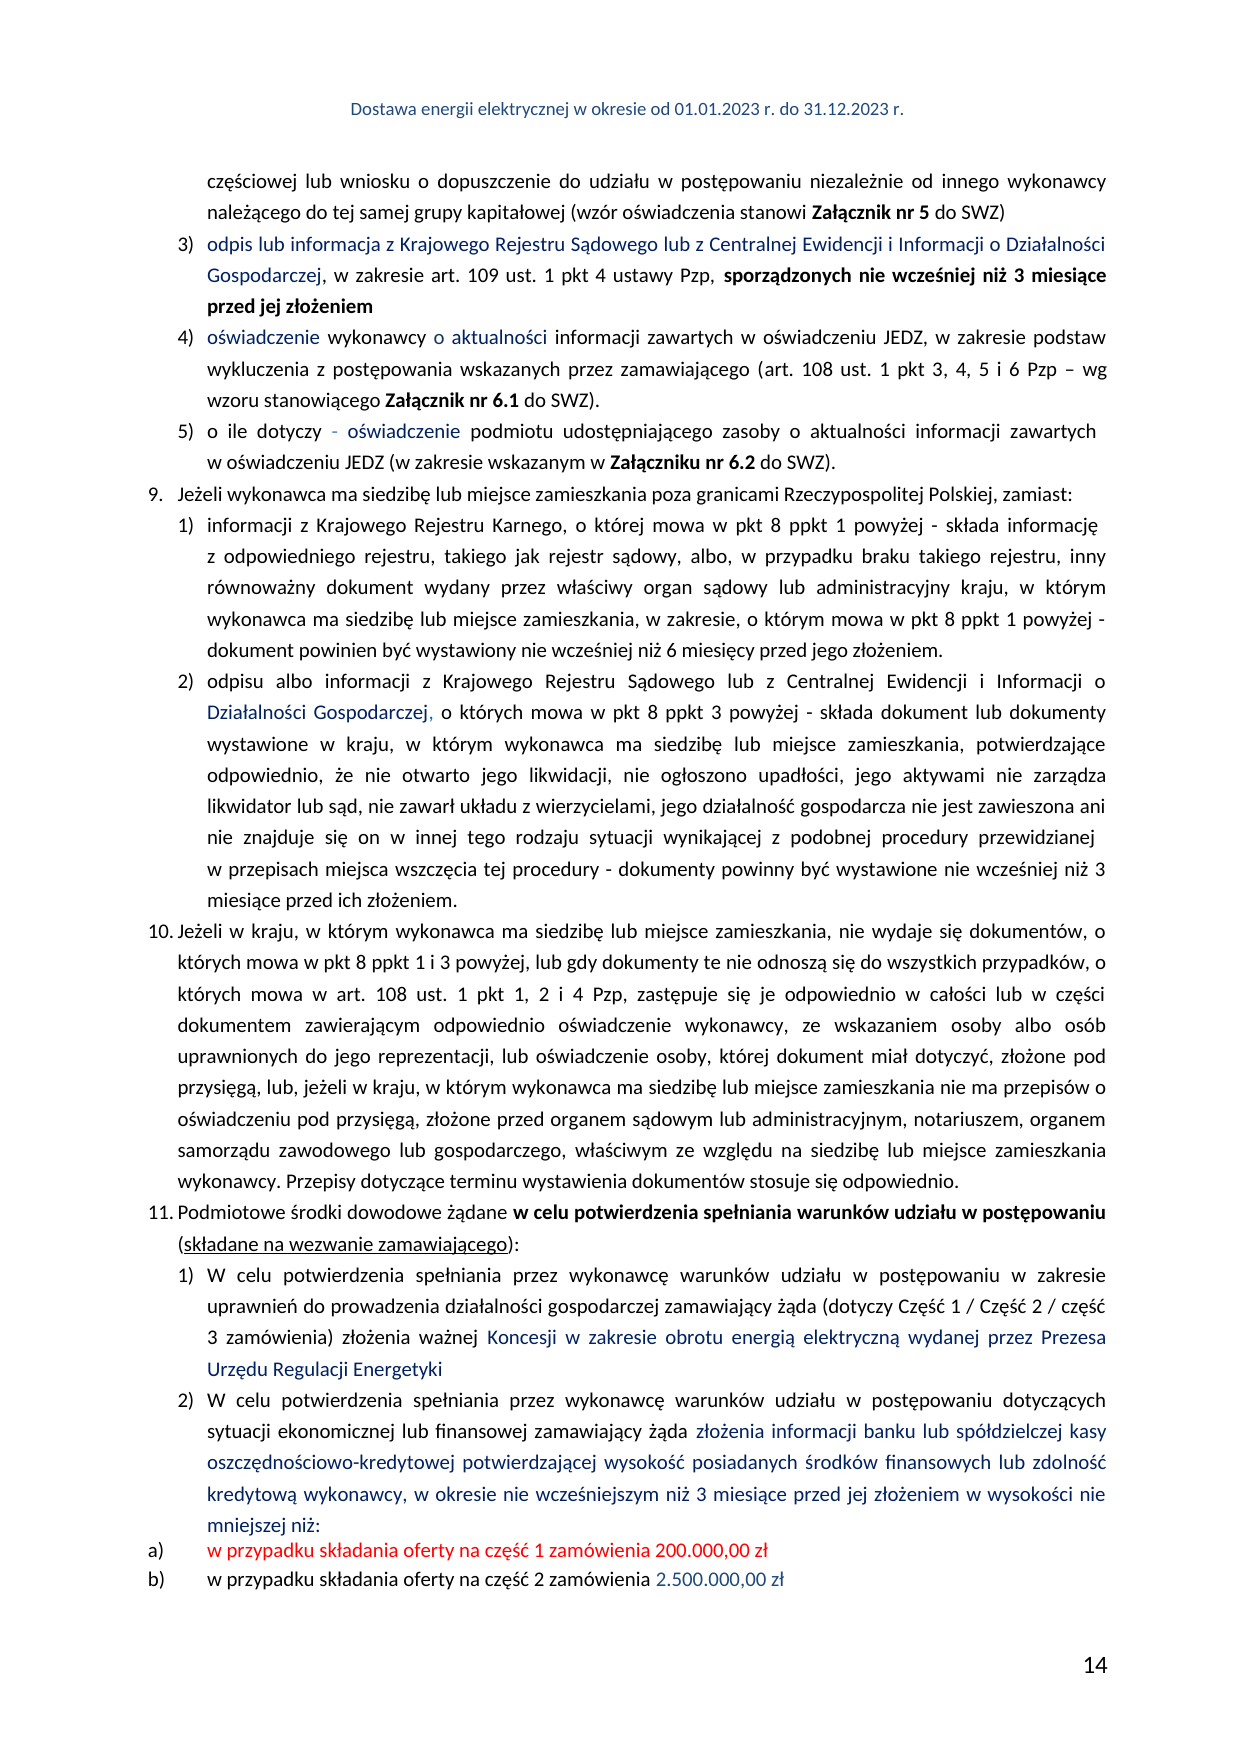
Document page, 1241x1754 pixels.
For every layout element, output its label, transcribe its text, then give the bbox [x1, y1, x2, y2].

list w przypadku składania oferty na część 1 zamówienia 200.000,00 zł [148, 1537, 1107, 1563]
list informacji z Krajowego Rejestru Karnego, o której mowa w pkt 8 ppkt 1 powyżej - składa informację z odpowiedniego rejestru, takiego jak rejestr sądowy, albo, w przypadku braku takiego rejestru, inny równoważny dokument wydany przez właściwy organ sądowy lub administracyjny kraju, w którym wykonawca ma siedzibę lub miejsce zamieszkania, w zakresie, o którym mowa w pkt 8 ppkt 1 powyżej - dokument powinien być wystawiony nie wcześniej niż 6 miesięcy przed jego złożeniem. [177, 506, 1107, 662]
list W celu potwierdzenia spełniania przez wykonawcę warunków udziału w postępowaniu w zakresie uprawnień do prowadzenia działalności gospodarczej zamawiający żąda (dotyczy Część 1 / Część 2 / część 3 zamówienia) złożenia ważnej Koncesji w zakresie obrotu energią elektryczną wydanej przez Prezesa Urzędu Regulacji Energetyki [177, 1256, 1107, 1381]
list odpisu albo informacji z Krajowego Rejestru Sądowego lub z Centralnej Ewidencji i Informacji o Działalności Gospodarczej, o których mowa w pkt 8 ppkt 3 powyżej - składa dokument lub dokumenty wystawione w kraju, w którym wykonawca ma siedzibę lub miejsce zamieszkania, potwierdzające odpowiednio, że nie otwarto jego likwidacji, nie ogłoszono upadłości, jego aktywami nie zarządza likwidator lub sąd, nie zawarł układu z wierzycielami, jego działalność gospodarcza nie jest zawieszona ani nie znajduje się on w innej tego rodzaju sytuacji wynikającej z podobnej procedury przewidzianej w przepisach miejsca wszczęcia tej procedury - dokumenty powinny być wystawione nie wcześniej niż 3 miesiące przed ich złożeniem. [177, 662, 1107, 912]
list Podmiotowe środki dowodowe żądane w celu potwierdzenia spełniania warunków udziału w postępowaniu (składane na wezwanie zamawiającego): [148, 1194, 1107, 1256]
list w przypadku składania oferty na część 2 zamówienia 2.500.000,00 zł [148, 1567, 1107, 1592]
list oświadczenie wykonawcy o aktualności informacji zawartych w oświadczeniu JEDZ, w zakresie podstaw wykluczenia z postępowania wskazanych przez zamawiającego (art. 108 ust. 1 pkt 3, 4, 5 i 6 Pzp – wg wzoru stanowiącego Załącznik nr 6.1 do SWZ). [177, 319, 1107, 412]
list W celu potwierdzenia spełniania przez wykonawcę warunków udziału w postępowaniu dotyczących sytuacji ekonomicznej lub finansowej zamawiający żąda złożenia informacji banku lub spółdzielczej kasy oszczędnościowo-kredytowej potwierdzającej wysokość posiadanych środków finansowych lub zdolność kredytową wykonawcy, w okresie nie wcześniejszym niż 3 miesiące przed jej złożeniem w wysokości nie mniejszej niż: [177, 1381, 1107, 1537]
list odpis lub informacja z Krajowego Rejestru Sądowego lub z Centralnej Ewidencji i Informacji o Działalności Gospodarczej, w zakresie art. 109 ust. 1 pkt 4 ustawy Pzp, sporządzonych nie wcześniej niż 3 miesiące przed jej złożeniem [177, 225, 1107, 319]
list o ile dotyczy - oświadczenie podmiotu udostępniającego zasoby o aktualności informacji zawartych w oświadczeniu JEDZ (w zakresie wskazanym w Załączniku nr 6.2 do SWZ). [177, 412, 1107, 475]
list Jeżeli w kraju, w którym wykonawca ma siedzibę lub miejsce zamieszkania, nie wydaje się dokumentów, o których mowa w pkt 8 ppkt 1 i 3 powyżej, lub gdy dokumenty te nie odnoszą się do wszystkich przypadków, o których mowa w art. 108 ust. 1 pkt 1, 2 i 4 Pzp, zastępuje się je odpowiednio w całości lub w części dokumentem zawierającym odpowiednio oświadczenie wykonawcy, ze wskazaniem osoby albo osób uprawnionych do jego reprezentacji, lub oświadczenie osoby, której dokument miał dotyczyć, złożone pod przysięgą, lub, jeżeli w kraju, w którym wykonawca ma siedzibę lub miejsce zamieszkania nie ma przepisów o oświadczeniu pod przysięgą, złożone przed organem sądowym lub administracyjnym, notariuszem, organem samorządu zawodowego lub gospodarczego, właściwym ze względu na siedzibę lub miejsce zamieszkania wykonawcy. Przepisy dotyczące terminu wystawienia dokumentów stosuje się odpowiednio. [148, 912, 1107, 1194]
list Jeżeli wykonawca ma siedzibę lub miejsce zamieszkania poza granicami Rzeczypospolitej Polskiej, zamiast: [148, 475, 1107, 506]
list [177, 162, 1107, 225]
